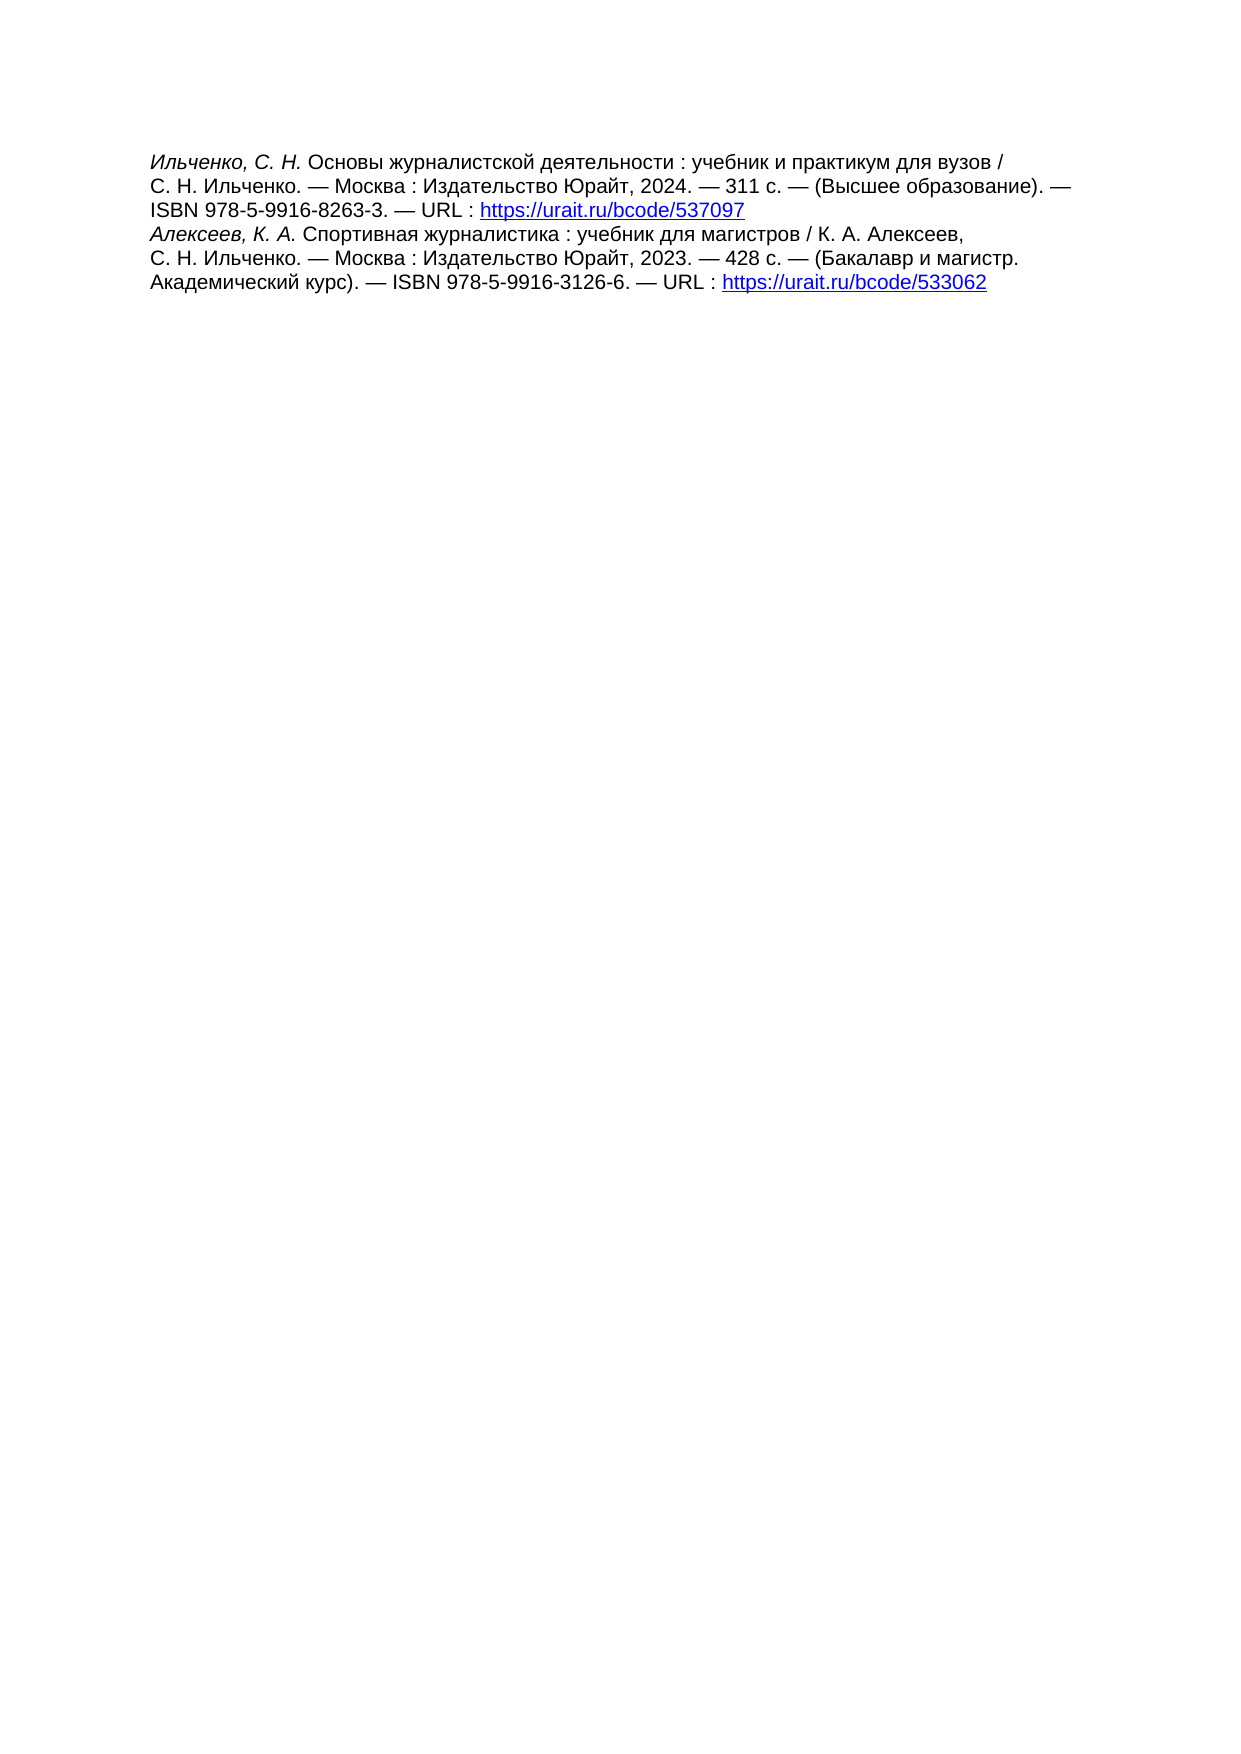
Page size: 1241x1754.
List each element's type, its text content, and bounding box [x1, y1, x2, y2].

text Алексеев, К. А. Спортивная журналистика : учебник для магистров / К. А. Алексеев, С. Н. Ильченко. — Москва : Издательство Юрайт, 2023. — 428 с. — (Бакалавр и магистр. Академический курс). — ISBN 978-5-9916-3126-6. — URL : https://urait.ru/bcode/533062 [150, 222, 1090, 294]
text Ильченко, С. Н. Основы журналистской деятельности : учебник и практикум для вузов / С. Н. Ильченко. — Москва : Издательство Юрайт, 2024. — 311 с. — (Высшее образование). — ISBN 978-5-9916-8263-3. — URL : https://urait.ru/bcode/537097 [150, 150, 1090, 222]
